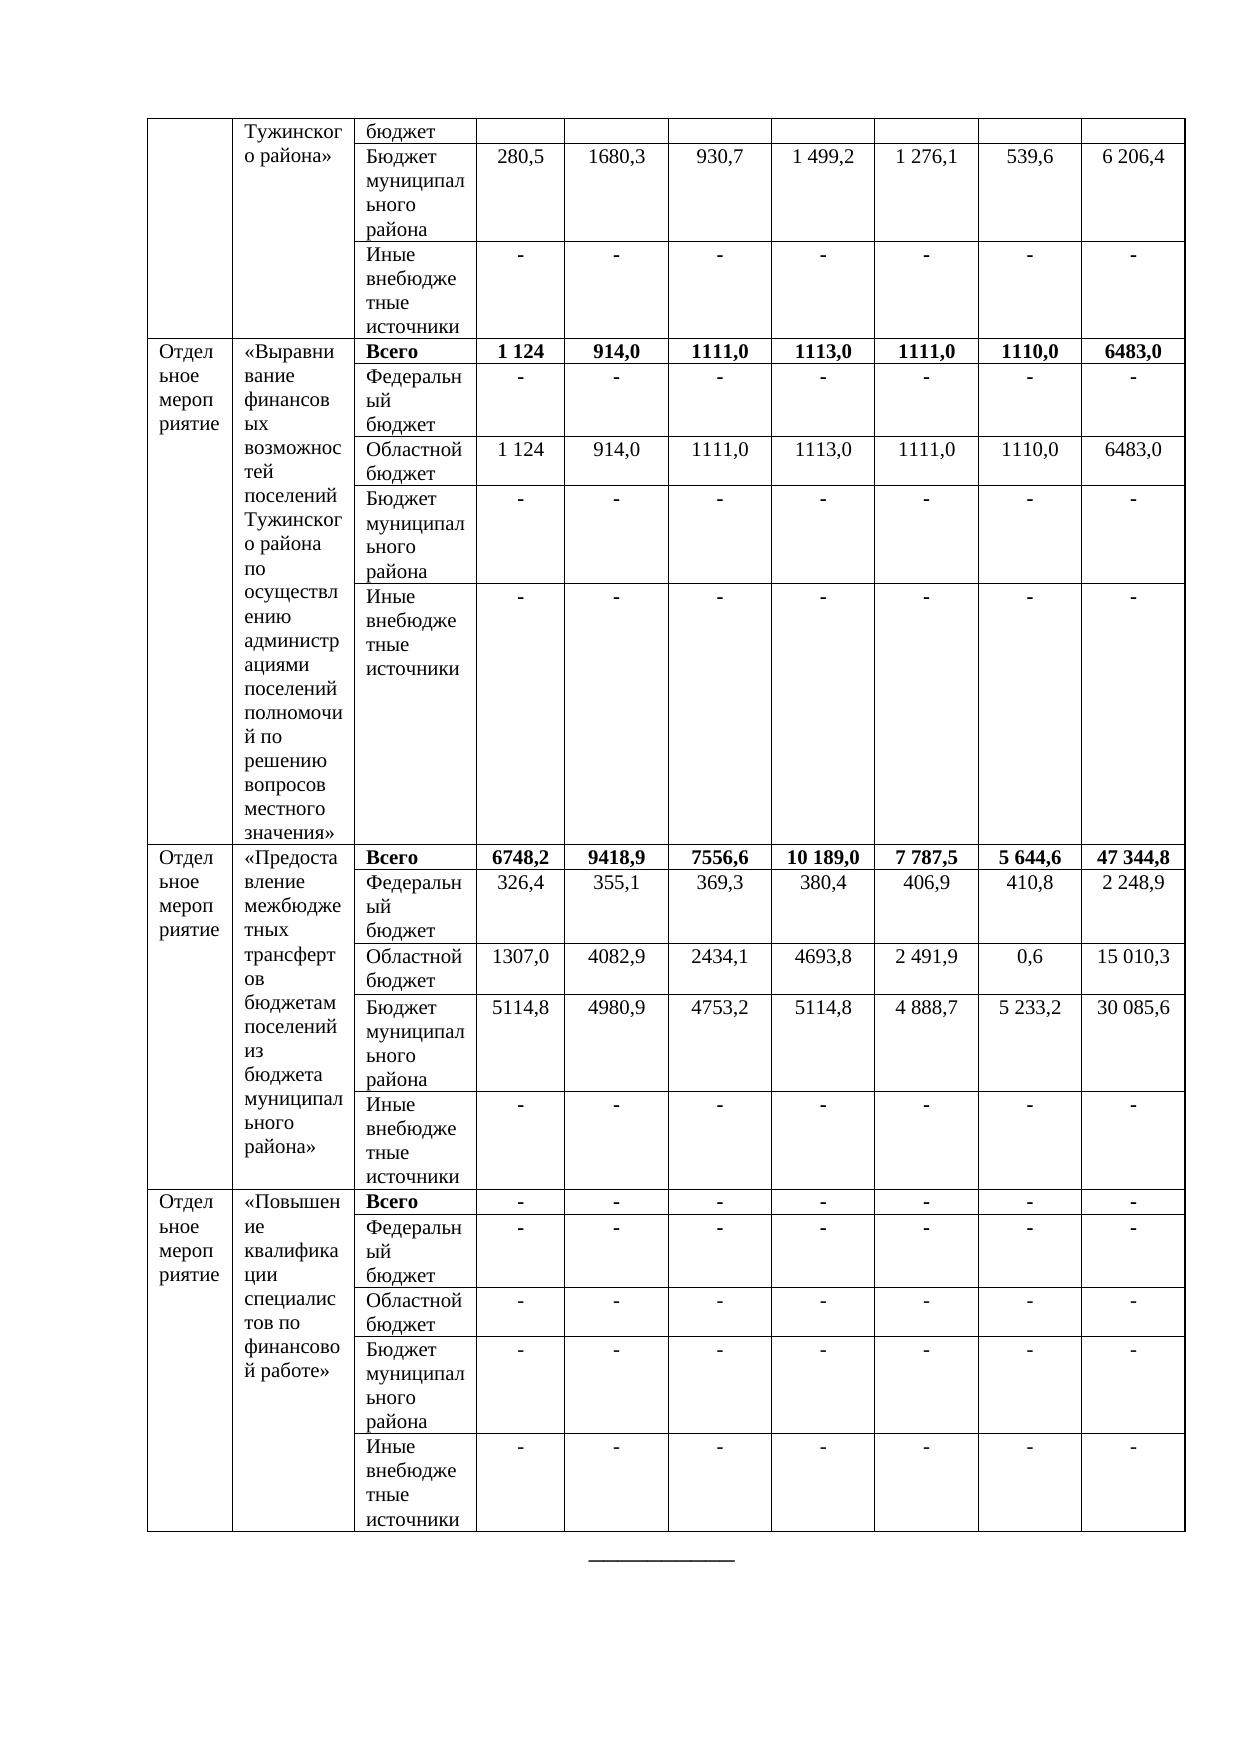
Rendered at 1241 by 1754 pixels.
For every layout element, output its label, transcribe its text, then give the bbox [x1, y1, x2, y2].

table_cell Областной бюджет [355, 119, 476, 143]
table_cell Иные внебюджетные источники [355, 1092, 476, 1188]
table_cell Отдельное мероприятие [148, 339, 232, 844]
table_cell 0,6 [979, 944, 1081, 994]
table_cell Бюджет муниципального района [355, 486, 476, 583]
table_cell - [772, 486, 874, 583]
table_cell - [772, 119, 874, 143]
table_cell 4 888,7 [875, 995, 978, 1091]
table_cell 1680,3 [565, 144, 668, 241]
table_cell - [669, 1092, 771, 1188]
table_cell - [477, 1434, 564, 1531]
table_cell - [875, 1288, 978, 1336]
table_cell - [1082, 1288, 1184, 1336]
table_cell 6483,0 [1082, 437, 1184, 485]
table_cell Иные внебюджетные источники [355, 1434, 476, 1531]
table_cell 380,4 [772, 870, 874, 942]
table_cell 1 124 [477, 339, 564, 363]
table_cell - [1082, 584, 1184, 844]
table_cell - [1082, 1215, 1184, 1287]
table_cell 5 233,2 [979, 995, 1081, 1091]
table_cell - [565, 584, 668, 844]
table_cell - [477, 242, 564, 338]
table_cell 280,5 [477, 144, 564, 241]
table_cell 7 787,5 [875, 845, 978, 869]
table_cell Иные внебюджетные источники [355, 584, 476, 844]
table_cell 4082,9 [565, 944, 668, 994]
table_cell - [669, 486, 771, 583]
table_cell - [1082, 119, 1184, 143]
table_cell - [565, 1215, 668, 1287]
table_cell 15 010,3 [1082, 944, 1184, 994]
table_cell Областной бюджет [355, 944, 476, 994]
table_cell - [772, 584, 874, 844]
table_cell - [772, 1288, 874, 1336]
table_cell - [565, 1092, 668, 1188]
table_cell - [477, 1215, 564, 1287]
table_cell «Предоставление межбюджетных трансфертов бюджетам поселений из бюджета муниципального района» [233, 845, 354, 1188]
table_cell 1111,0 [669, 437, 771, 485]
table_cell Всего [355, 339, 476, 363]
table_cell 4753,2 [669, 995, 771, 1091]
table_cell - [875, 1092, 978, 1188]
table_cell 2434,1 [669, 944, 771, 994]
table_cell 369,3 [669, 870, 771, 942]
table_cell - [979, 119, 1081, 143]
table_cell - [875, 1190, 978, 1213]
table_cell - [875, 1337, 978, 1433]
table_cell - [979, 1337, 1081, 1433]
table_cell - [1082, 242, 1184, 338]
table_cell - [565, 1434, 668, 1531]
table_cell - [1082, 1337, 1184, 1433]
table_cell - [565, 1288, 668, 1336]
table_cell 914,0 [565, 437, 668, 485]
table_cell Всего [355, 845, 476, 869]
table_cell - [669, 1215, 771, 1287]
table_cell - [1082, 1190, 1184, 1213]
table_cell - [669, 242, 771, 338]
table_cell - [979, 486, 1081, 583]
table_cell - [565, 364, 668, 436]
table_cell Бюджет муниципального района [355, 995, 476, 1091]
table_cell 1111,0 [669, 339, 771, 363]
table_cell Всего [355, 1190, 476, 1213]
table_cell - [477, 1288, 564, 1336]
table_cell 4980,9 [565, 995, 668, 1091]
table_cell - [477, 1190, 564, 1213]
table_cell 9418,9 [565, 845, 668, 869]
table_cell - [669, 119, 771, 143]
table_cell - [565, 1337, 668, 1433]
table_cell - [979, 1190, 1081, 1213]
table_cell 10 189,0 [772, 845, 874, 869]
table_cell «Выравнивание финансовых возможностей поселений Тужинского района по осуществлению администрациями поселений полномочий по решению вопросов местного значения» [233, 339, 354, 844]
table_cell - [979, 1092, 1081, 1188]
table_cell 1113,0 [772, 437, 874, 485]
table_cell 2 491,9 [875, 944, 978, 994]
table_cell - [875, 584, 978, 844]
table_cell - [875, 1215, 978, 1287]
table_cell 1 124 [477, 437, 564, 485]
table_cell Бюджет муниципального района [355, 144, 476, 241]
table_cell 406,9 [875, 870, 978, 942]
table_cell - [669, 584, 771, 844]
table_cell 1 499,2 [772, 144, 874, 241]
table_cell - [477, 486, 564, 583]
table_cell Федеральный бюджет [355, 364, 476, 436]
table_cell 1110,0 [979, 437, 1081, 485]
table_cell - [875, 486, 978, 583]
table_cell - [565, 486, 668, 583]
table_cell - [669, 1190, 771, 1213]
table_cell 1113,0 [772, 339, 874, 363]
table_cell - [477, 119, 564, 143]
table_cell 4693,8 [772, 944, 874, 994]
table_cell - [875, 242, 978, 338]
table_cell - [1082, 486, 1184, 583]
text __________ [177, 1532, 1146, 1565]
table_cell 6748,2 [477, 845, 564, 869]
table_cell 539,6 [979, 144, 1081, 241]
table_cell 1307,0 [477, 944, 564, 994]
table_cell 1 276,1 [875, 144, 978, 241]
table_cell Отдельное мероприятие [148, 1190, 232, 1531]
table_cell 6483,0 [1082, 339, 1184, 363]
table_cell Иные внебюджетные источники [355, 242, 476, 338]
table_cell Федеральный бюджет [355, 870, 476, 942]
table_cell - [669, 1434, 771, 1531]
table_cell - [477, 584, 564, 844]
table_cell Отдельное мероприятие [148, 845, 232, 1188]
table_cell - [669, 364, 771, 436]
table_cell - [565, 1190, 668, 1213]
table_cell - [979, 364, 1081, 436]
table_cell Областной бюджет [355, 1288, 476, 1336]
table_cell - [1082, 1434, 1184, 1531]
table_cell - [875, 364, 978, 436]
table_cell 2 248,9 [1082, 870, 1184, 942]
table_cell - [772, 1215, 874, 1287]
table_cell 7556,6 [669, 845, 771, 869]
table_cell 1110,0 [979, 339, 1081, 363]
table_cell - [772, 1337, 874, 1433]
table_cell 6 206,4 [1082, 144, 1184, 241]
table_cell - [875, 1434, 978, 1531]
table_cell Областной бюджет [355, 437, 476, 485]
table_cell - [875, 119, 978, 143]
table_cell 1111,0 [875, 339, 978, 363]
table_cell - [979, 242, 1081, 338]
table_cell - [979, 584, 1081, 844]
table_cell - [565, 242, 668, 338]
table_cell - [477, 1092, 564, 1188]
table_cell - [772, 364, 874, 436]
table_cell 355,1 [565, 870, 668, 942]
table_cell - [565, 119, 668, 143]
table_cell - [772, 1092, 874, 1188]
table_cell - [772, 242, 874, 338]
table_cell - [477, 1337, 564, 1433]
table_cell 5 644,6 [979, 845, 1081, 869]
table_cell - [772, 1190, 874, 1213]
table_cell Бюджет муниципального района [355, 1337, 476, 1433]
table_cell 1111,0 [875, 437, 978, 485]
table_cell - [979, 1215, 1081, 1287]
table_cell - [772, 1434, 874, 1531]
table_cell 326,4 [477, 870, 564, 942]
table_cell Федеральный бюджет [355, 1215, 476, 1287]
table_cell - [1082, 364, 1184, 436]
table_cell 410,8 [979, 870, 1081, 942]
table_cell 5114,8 [772, 995, 874, 1091]
table_cell - [1082, 1092, 1184, 1188]
table_cell - [477, 364, 564, 436]
table_cell 930,7 [669, 144, 771, 241]
table_cell «Повышение квалификации специалистов по финансовой работе» [233, 1190, 354, 1531]
table_cell - [979, 1288, 1081, 1336]
table_cell 30 085,6 [1082, 995, 1184, 1091]
table_cell 5114,8 [477, 995, 564, 1091]
table_cell - [669, 1288, 771, 1336]
table_cell 914,0 [565, 339, 668, 363]
table_cell 47 344,8 [1082, 845, 1184, 869]
table_cell - [979, 1434, 1081, 1531]
table_cell - [669, 1337, 771, 1433]
